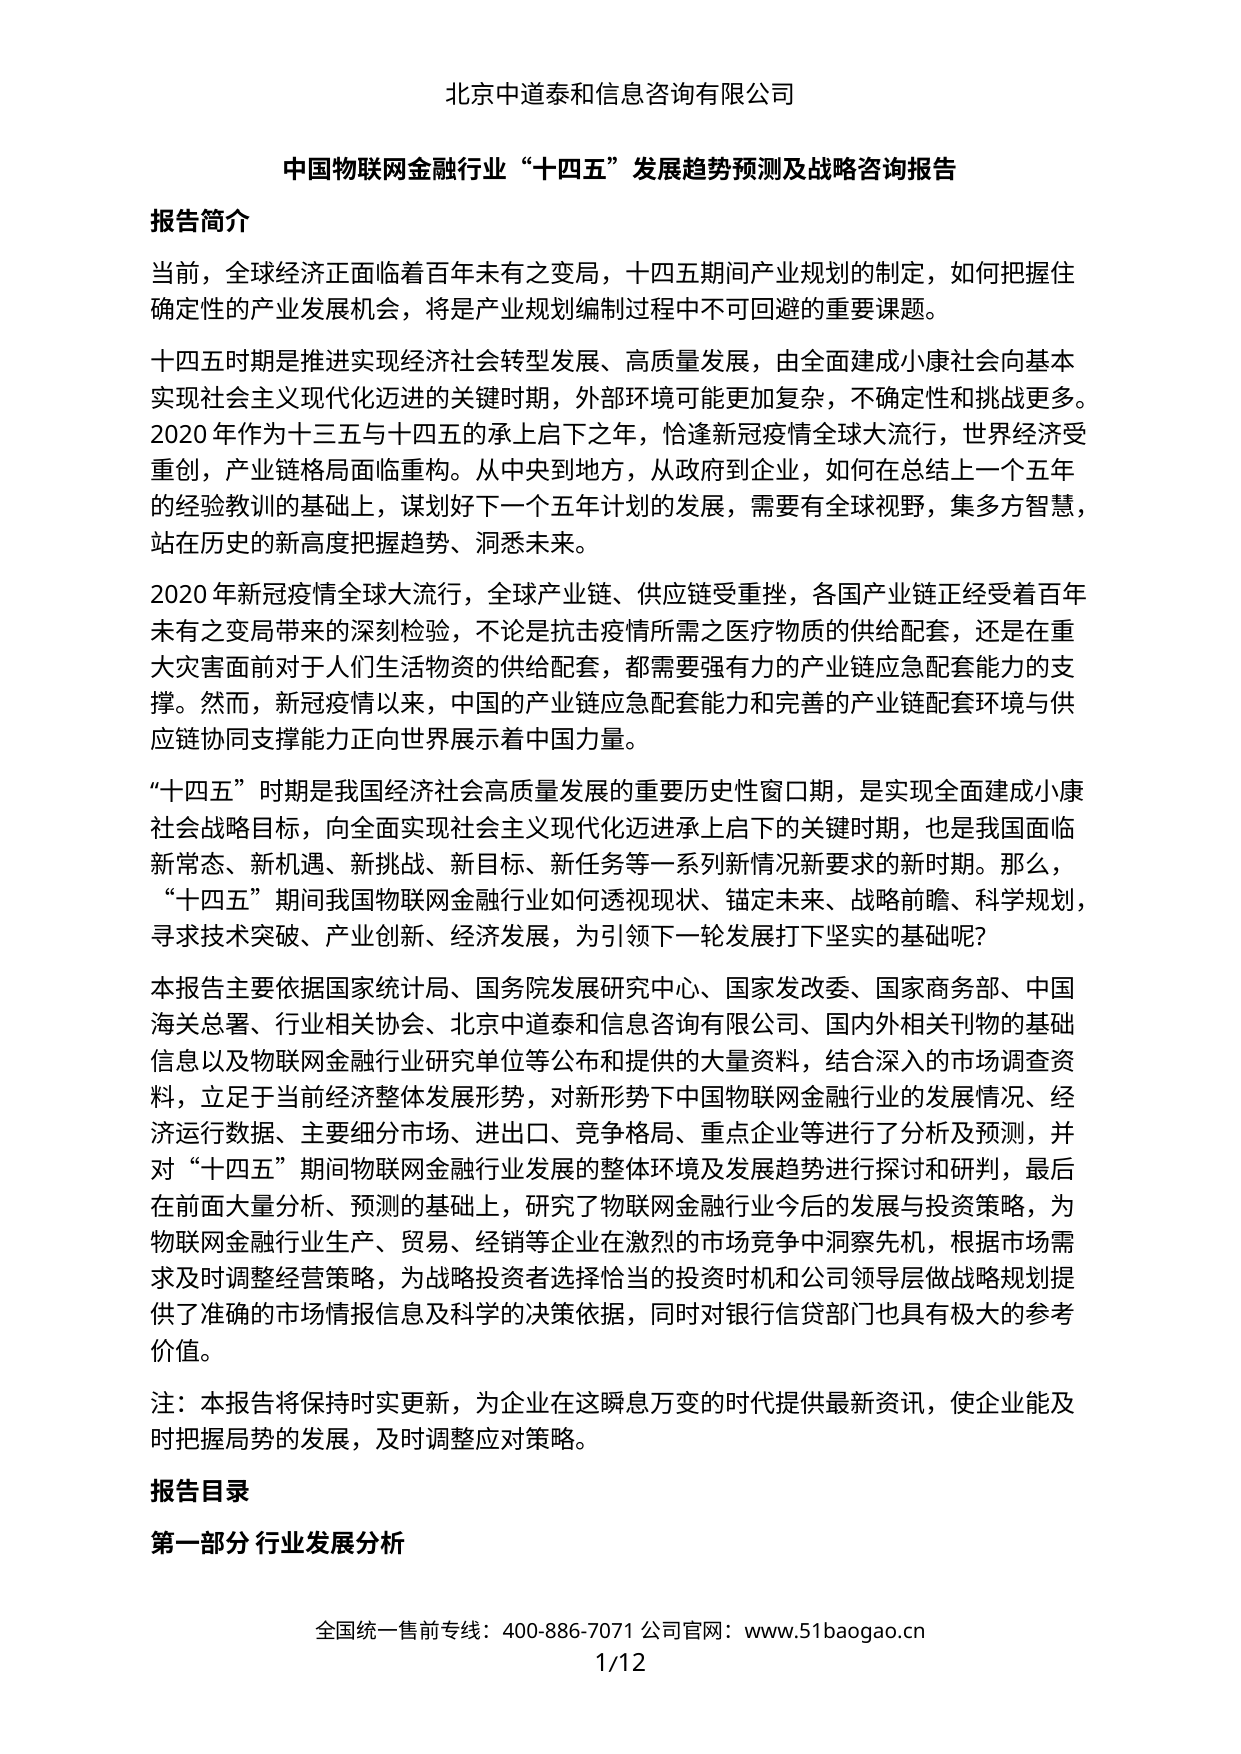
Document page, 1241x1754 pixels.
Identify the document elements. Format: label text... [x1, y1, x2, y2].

text 注：本报告将保持时实更新，为企业在这瞬息万变的时代提供最新资讯，使企业能及时把握局势的发展，及时调整应对策略。 [150, 1383, 1090, 1456]
text 报告目录 [150, 1471, 1090, 1507]
text 2020年新冠疫情全球大流行，全球产业链、供应链受重挫，各国产业链正经受着百年未有之变局带来的深刻检验，不论是抗击疫情所需之医疗物质的供给配套，还是在重大灾害面前对于人们生活物资的供给配套，都需要强有力的产业链应急配套能力的支撑。然而，新冠疫情以来，中国的产业链应急配套能力和完善的产业链配套环境与供应链协同支撑能力正向世界展示着中国力量。 [150, 575, 1090, 756]
text 本报告主要依据国家统计局、国务院发展研究中心、国家发改委、国家商务部、中国海关总署、行业相关协会、北京中道泰和信息咨询有限公司、国内外相关刊物的基础信息以及物联网金融行业研究单位等公布和提供的大量资料，结合深入的市场调查资料，立足于当前经济整体发展形势，对新形势下中国物联网金融行业的发展情况、经济运行数据、主要细分市场、进出口、竞争格局、重点企业等进行了分析及预测，并对“十四五”期间物联网金融行业发展的整体环境及发展趋势进行探讨和研判，最后在前面大量分析、预测的基础上，研究了物联网金融行业今后的发展与投资策略，为物联网金融行业生产、贸易、经销等企业在激烈的市场竞争中洞察先机，根据市场需求及时调整经营策略，为战略投资者选择恰当的投资时机和公司领导层做战略规划提供了准确的市场情报信息及科学的决策依据，同时对银行信贷部门也具有极大的参考价值。 [150, 969, 1090, 1367]
text 报告简介 [150, 202, 1090, 238]
text 第一部分 行业发展分析 [150, 1523, 1090, 1559]
text 中国物联网金融行业“十四五”发展趋势预测及战略咨询报告 [150, 150, 1090, 186]
text “十四五”时期是我国经济社会高质量发展的重要历史性窗口期，是实现全面建成小康社会战略目标，向全面实现社会主义现代化迈进承上启下的关键时期，也是我国面临新常态、新机遇、新挑战、新目标、新任务等一系列新情况新要求的新时期。那么，“十四五”期间我国物联网金融行业如何透视现状、锚定未来、战略前瞻、科学规划，寻求技术突破、产业创新、经济发展，为引领下一轮发展打下坚实的基础呢? [150, 772, 1090, 953]
text 当前，全球经济正面临着百年未有之变局，十四五期间产业规划的制定，如何把握住确定性的产业发展机会，将是产业规划编制过程中不可回避的重要课题。 [150, 254, 1090, 326]
text 十四五时期是推进实现经济社会转型发展、高质量发展，由全面建成小康社会向基本实现社会主义现代化迈进的关键时期，外部环境可能更加复杂，不确定性和挑战更多。2020年作为十三五与十四五的承上启下之年，恰逢新冠疫情全球大流行，世界经济受重创，产业链格局面临重构。从中央到地方，从政府到企业，如何在总结上一个五年的经验教训的基础上，谋划好下一个五年计划的发展，需要有全球视野，集多方智慧，站在历史的新高度把握趋势、洞悉未来。 [150, 342, 1090, 559]
